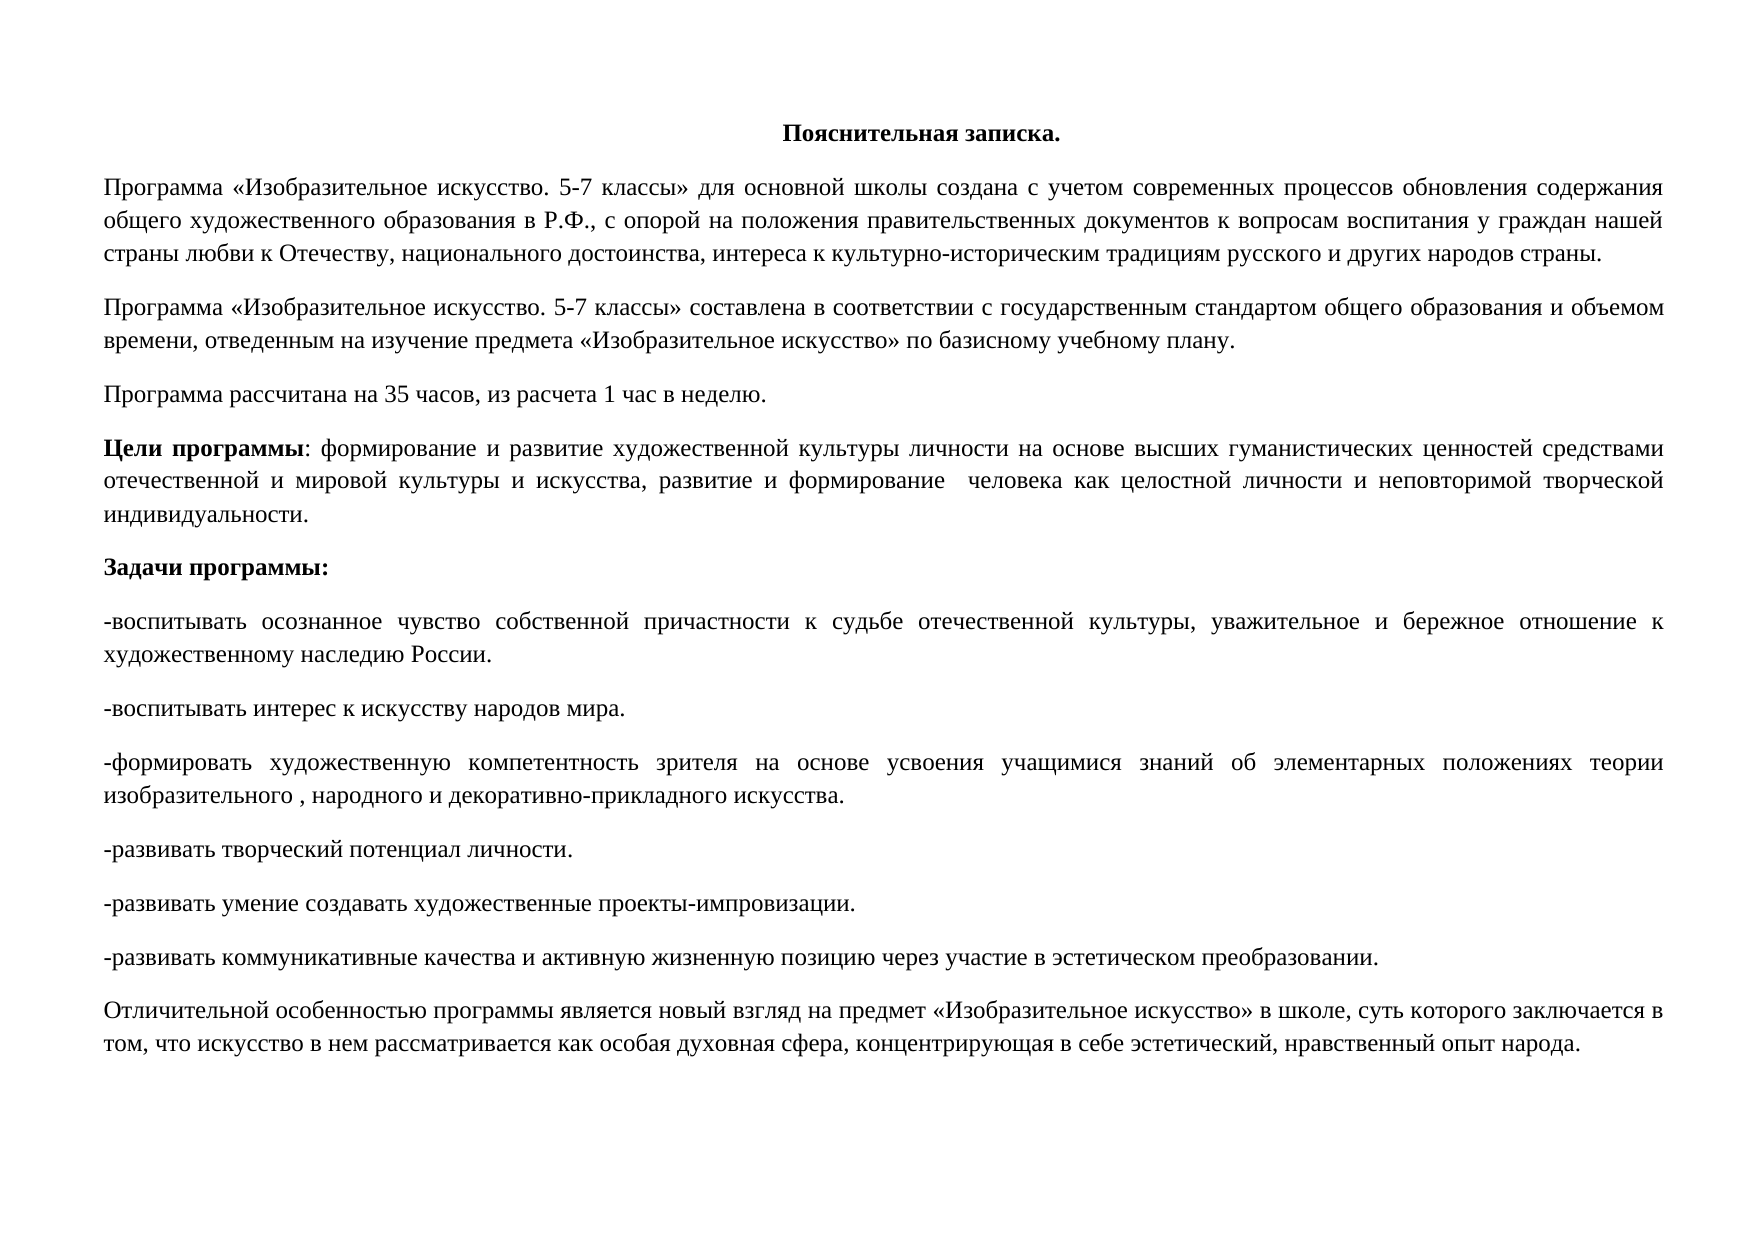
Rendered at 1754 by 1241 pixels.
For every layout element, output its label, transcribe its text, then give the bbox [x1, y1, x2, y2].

list -развивать коммуникативные качества и активную жизненную позицию через участие в эстетическом преобразовании. [103, 942, 1665, 970]
list -развивать творческий потенциал личности. [103, 834, 1665, 863]
text Пояснительная записка. [177, 118, 1665, 147]
list Отличительной особенностью программы является новый взгляд на предмет «Изобразительное искусство» в школе, суть которого заключается в том, что искусство в нем рассматривается как особая духовная сфера, концентрирующая в себе эстетический, нравственный опыт народа. [103, 996, 1665, 1057]
list -воспитывать осознанное чувство собственной причастности к судьбе отечественной культуры, уважительное и бережное отношение к художественному наследию России. [103, 606, 1665, 668]
list Программа «Изобразительное искусство. 5-7 классы» для основной школы создана с учетом современных процессов обновления содержания общего художественного образования в Р.Ф., с опорой на положения правительственных документов к вопросам воспитания у граждан нашей страны любви к Отечеству, национального достоинства, интереса к культурно-историческим традициям русского и других народов страны. [103, 172, 1665, 267]
list Задачи программы: [103, 552, 1665, 581]
list Программа «Изобразительное искусство. 5-7 классы» составлена в соответствии с государственным стандартом общего образования и объемом времени, отведенным на изучение предмета «Изобразительное искусство» по базисному учебному плану. [103, 292, 1665, 354]
list -формировать художественную компетентность зрителя на основе усвоения учащимися знаний об элементарных положениях теории изобразительного , народного и декоративно-прикладного искусства. [103, 747, 1665, 809]
list Цели программы: формирование и развитие художественной культуры личности на основе высших гуманистических ценностей средствами отечественной и мировой культуры и искусства, развитие и формирование человека как целостной личности и неповторимой творческой индивидуальности. [103, 433, 1665, 527]
list -воспитывать интерес к искусству народов мира. [103, 693, 1665, 722]
list Программа рассчитана на 35 часов, из расчета 1 час в неделю. [103, 379, 1665, 407]
list -развивать умение создавать художественные проекты-импровизации. [103, 888, 1665, 917]
